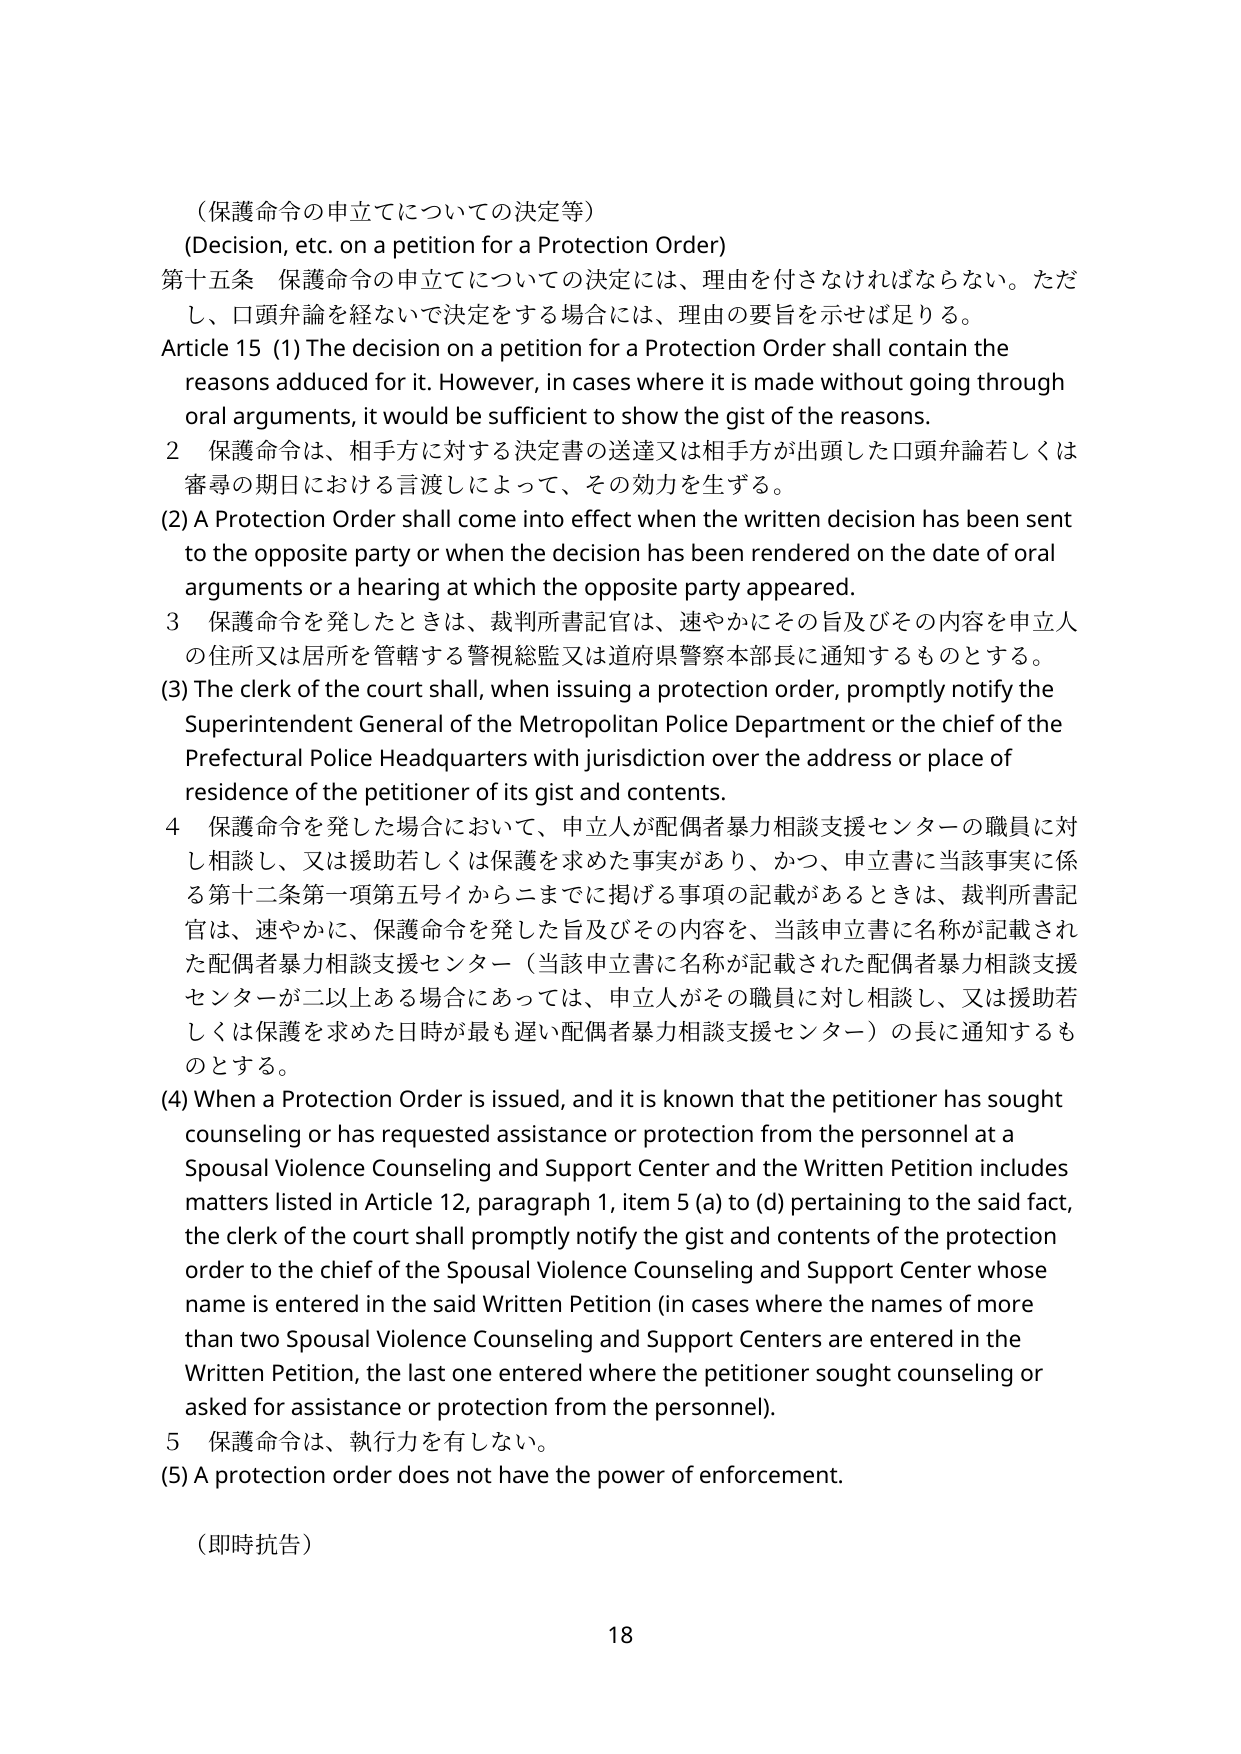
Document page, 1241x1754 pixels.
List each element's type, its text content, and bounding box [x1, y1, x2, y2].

text ２ 保護命令は、相手方に対する決定書の送達又は相手方が出頭した口頭弁論若しくは審尋の期日における言渡しによって、その効力を生ずる。 [161, 433, 1079, 501]
text (2) A Protection Order shall come into effect when the written decision has been sent to the opposite party or when the decision has been rendered on the date of oral arguments or a hearing at which the opposite party appeared. [161, 501, 1079, 604]
text (5) A protection order does not have the power of enforcement. [161, 1458, 1079, 1492]
text （保護命令の申立てについての決定等） [184, 194, 1079, 228]
text (3) The clerk of the court shall, when issuing a protection order, promptly notify the Superintendent General of the Metropolitan Police Department or the chief of the Prefectural Police Headquarters with jurisdiction over the address or place of residence of the petitioner of its gist and contents. [161, 672, 1079, 809]
text ３ 保護命令を発したときは、裁判所書記官は、速やかにその旨及びその内容を申立人の住所又は居所を管轄する警視総監又は道府県警察本部長に通知するものとする。 [161, 604, 1079, 672]
text ４ 保護命令を発した場合において、申立人が配偶者暴力相談支援センターの職員に対し相談し、又は援助若しくは保護を求めた事実があり、かつ、申立書に当該事実に係る第十二条第一項第五号イからニまでに掲げる事項の記載があるときは、裁判所書記官は、速やかに、保護命令を発した旨及びその内容を、当該申立書に名称が記載された配偶者暴力相談支援センター（当該申立書に名称が記載された配偶者暴力相談支援センターが二以上ある場合にあっては、申立人がその職員に対し相談し、又は援助若しくは保護を求めた日時が最も遅い配偶者暴力相談支援センター）の長に通知するものとする。 [161, 809, 1079, 1082]
text ５ 保護命令は、執行力を有しない。 [161, 1424, 1079, 1458]
text （即時抗告） [184, 1526, 1079, 1560]
text Article 15 (1) The decision on a petition for a Protection Order shall contain the reasons adduced for it. However, in cases where it is made without going through oral arguments, it would be sufficient to show the gist of the reasons. [161, 330, 1079, 433]
text (Decision, etc. on a petition for a Protection Order) [184, 228, 1079, 262]
text 第十五条 保護命令の申立てについての決定には、理由を付さなければならない。ただし、口頭弁論を経ないで決定をする場合には、理由の要旨を示せば足りる。 [161, 262, 1079, 330]
text (4) When a Protection Order is issued, and it is known that the petitioner has sought counseling or has requested assistance or protection from the personnel at a Spousal Violence Counseling and Support Center and the Written Petition includes matters listed in Article 12, paragraph 1, item 5 (a) to (d) pertaining to the said fact, the clerk of the court shall promptly notify the gist and contents of the protection order to the chief of the Spousal Violence Counseling and Support Center whose name is entered in the said Written Petition (in cases where the names of more than two Spousal Violence Counseling and Support Centers are entered in the Written Petition, the last one entered where the petitioner sought counseling or asked for assistance or protection from the personnel). [161, 1082, 1079, 1424]
